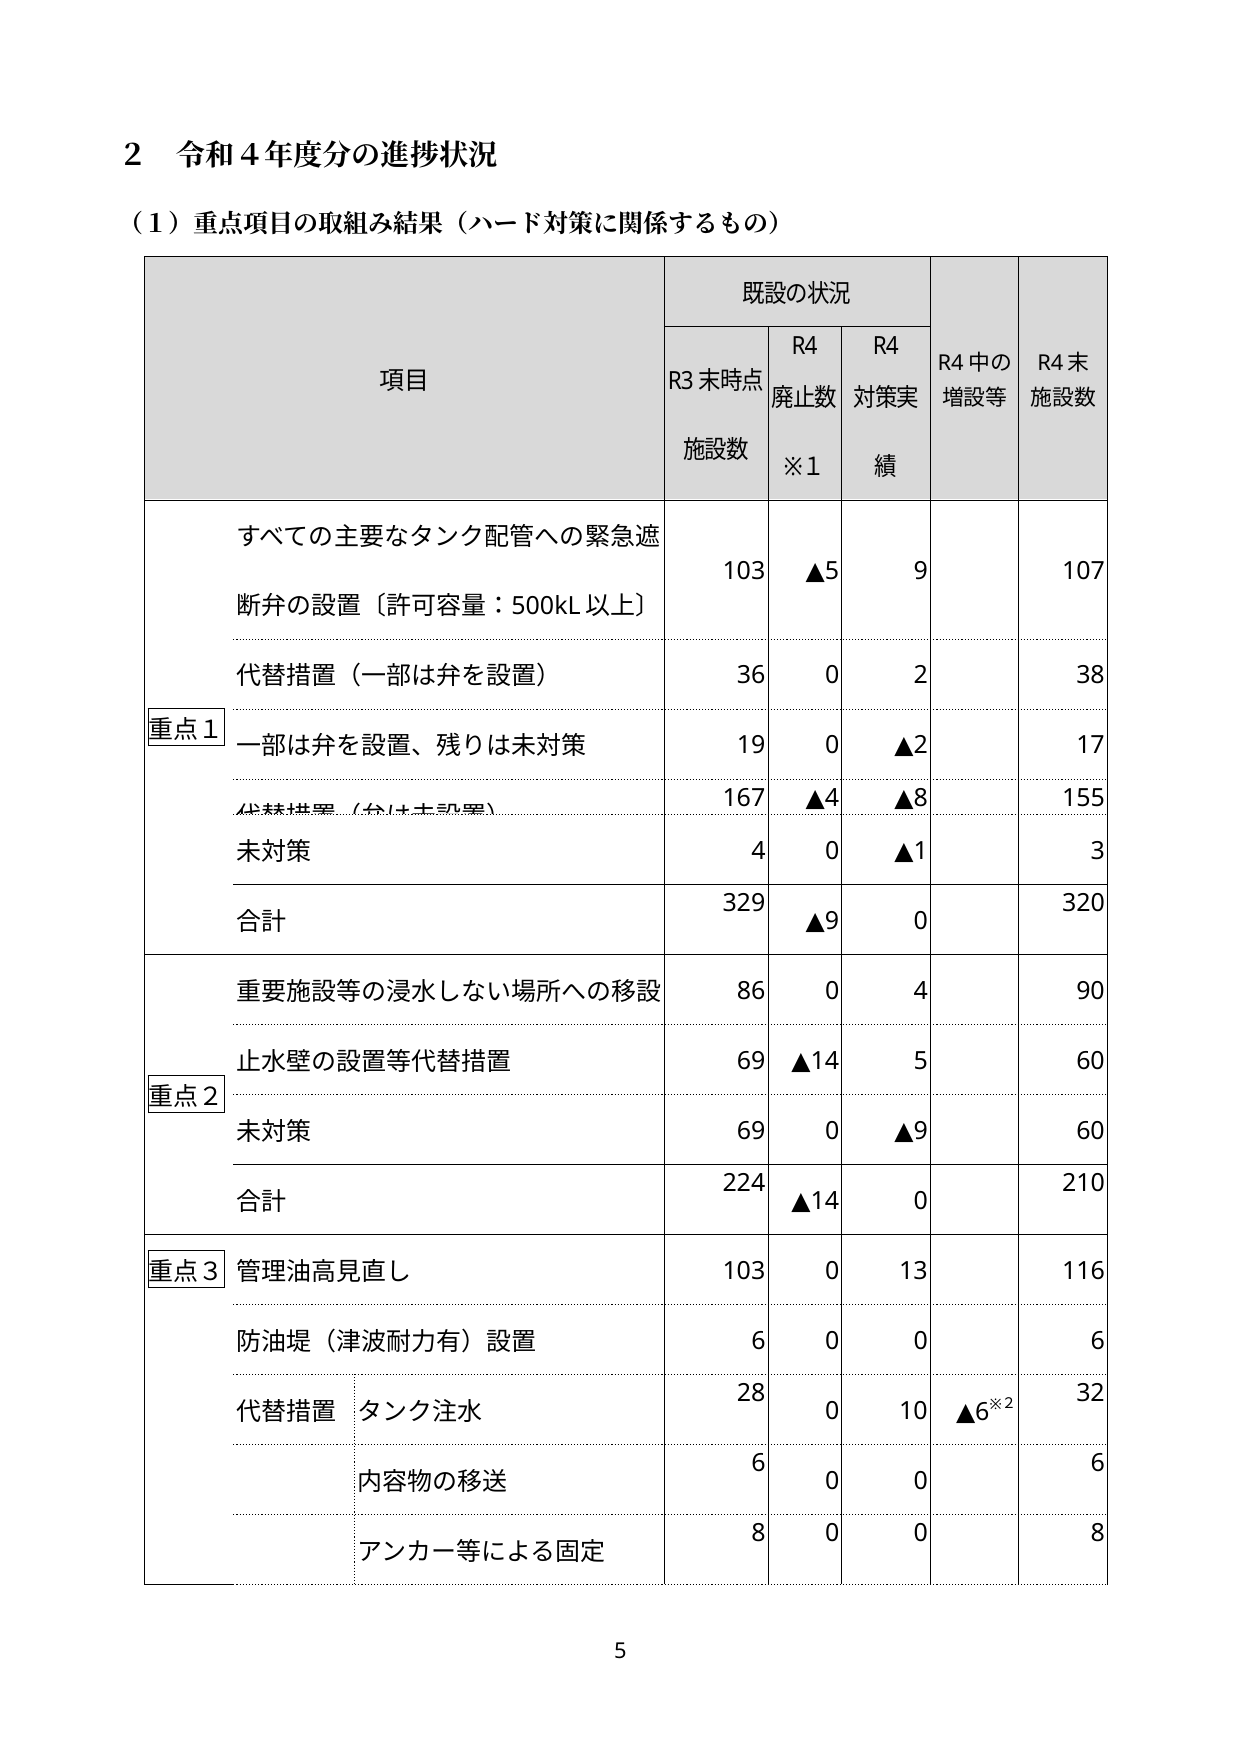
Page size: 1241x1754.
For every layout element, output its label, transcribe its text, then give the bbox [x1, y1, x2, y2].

table_cell ▲6※２ [931, 1374, 1018, 1444]
table_cell 10 [842, 1374, 930, 1444]
table_cell 8 [1019, 1514, 1107, 1584]
table_cell 止水壁の設置等代替措置 [233, 1024, 664, 1094]
table_cell 2 [842, 639, 930, 708]
table_cell 0 [769, 1374, 841, 1444]
table_cell 167 [665, 779, 768, 814]
table_cell 0 [769, 1514, 841, 1584]
table_cell 86 [665, 955, 768, 1024]
table_cell 0 [842, 1514, 930, 1584]
table_cell 4 [665, 814, 768, 884]
table_cell [931, 779, 1018, 814]
table_cell アンカー等による固定 [354, 1514, 664, 1584]
table_cell 0 [769, 1444, 841, 1514]
table_cell 重点１ [145, 501, 233, 954]
table_cell ▲14 [769, 1024, 841, 1094]
table_cell 0 [842, 885, 930, 954]
table_header R4中の増設等 [931, 257, 1018, 499]
table_cell 0 [769, 955, 841, 1024]
table_cell 329 [665, 885, 768, 954]
table_cell 224 [665, 1165, 768, 1234]
table_cell 6 [1019, 1444, 1107, 1514]
table_cell 320 [1019, 885, 1107, 954]
table_cell [931, 501, 1018, 638]
table_cell 5 [842, 1024, 930, 1094]
table_cell 6 [665, 1304, 768, 1374]
table_cell 28 [665, 1374, 768, 1444]
table_header 項目 [145, 257, 664, 499]
table_cell [931, 1024, 1018, 1094]
table_cell 4 [842, 955, 930, 1024]
table_cell ▲8 [842, 779, 930, 814]
table_header 既設の状況 [665, 257, 930, 326]
table_cell 重点３ [145, 1235, 233, 1584]
table_cell ▲4 [769, 779, 841, 814]
table_cell [931, 955, 1018, 1024]
table_cell ▲9 [842, 1094, 930, 1164]
table_cell 69 [665, 1024, 768, 1094]
table_cell 0 [842, 1444, 930, 1514]
table_cell [931, 1444, 1018, 1514]
table_cell 管理油高見直し [233, 1235, 664, 1304]
table_cell 防油堤（津波耐力有）設置 [233, 1304, 664, 1374]
table_cell 13 [842, 1235, 930, 1304]
table_cell 重要施設等の浸水しない場所への移設 [233, 955, 664, 1024]
table_cell 8 [665, 1514, 768, 1584]
table_cell ▲2 [842, 709, 930, 778]
table_cell R4 廃止数 ※１ [769, 327, 841, 499]
table_cell [931, 639, 1018, 708]
table_cell タンク注水 [354, 1374, 664, 1444]
table_cell [931, 885, 1018, 954]
table_cell 内容物の移送 [354, 1444, 664, 1514]
text （１）重点項目の取組み結果（ハード対策に関係するもの） [118, 187, 1122, 256]
table_cell 103 [665, 501, 768, 638]
table_cell 69 [665, 1094, 768, 1164]
table_cell 6 [665, 1444, 768, 1514]
table_cell 36 [665, 639, 768, 708]
table_cell 103 [665, 1235, 768, 1304]
table_cell [931, 1304, 1018, 1374]
table_cell 0 [842, 1165, 930, 1234]
table_cell 0 [769, 1094, 841, 1164]
table_cell 未対策 [233, 814, 664, 884]
table_cell 合計 [233, 885, 664, 954]
table_cell 0 [769, 1304, 841, 1374]
table_cell すべての主要なタンク配管への緊急遮断弁の設置〔許可容量：500kL以上〕 [233, 501, 664, 638]
table_cell ▲9 [769, 885, 841, 954]
table_cell [931, 814, 1018, 884]
table_cell 32 [1019, 1374, 1107, 1444]
table_cell 0 [769, 709, 841, 778]
table_cell 0 [842, 1304, 930, 1374]
table_cell [233, 1514, 354, 1584]
table_cell R3末時点 施設数 [665, 327, 768, 499]
table_cell 19 [665, 709, 768, 778]
table_cell 90 [1019, 955, 1107, 1024]
table_cell [931, 1235, 1018, 1304]
table_cell 代替措置 [233, 1374, 354, 1444]
table_cell [931, 1094, 1018, 1164]
table_cell 代替措置（弁は未設置） [233, 779, 664, 814]
table_cell ▲14 [769, 1165, 841, 1234]
table_cell 6 [1019, 1304, 1107, 1374]
table_cell 代替措置（一部は弁を設置） [233, 639, 664, 708]
table_cell 0 [769, 1235, 841, 1304]
table_cell 未対策 [233, 1094, 664, 1164]
table_cell 155 [1019, 779, 1107, 814]
table_cell ▲1 [842, 814, 930, 884]
table_cell R4 対策実績 [842, 327, 930, 499]
text ２ 令和４年度分の進捗状況 [118, 118, 1122, 187]
table_cell [931, 1514, 1018, 1584]
table_cell [931, 709, 1018, 778]
table_cell 0 [769, 639, 841, 708]
table_cell 3 [1019, 814, 1107, 884]
table_cell 一部は弁を設置、残りは未対策 [233, 709, 664, 778]
table_cell 60 [1019, 1094, 1107, 1164]
table_cell [931, 1165, 1018, 1234]
table_cell 17 [1019, 709, 1107, 778]
table_cell 107 [1019, 501, 1107, 638]
table_cell 116 [1019, 1235, 1107, 1304]
table_cell [233, 1444, 354, 1514]
table_cell 合計 [233, 1165, 664, 1234]
table_cell 0 [769, 814, 841, 884]
table_header R4末 施設数 [1019, 257, 1107, 499]
table_cell 60 [1019, 1024, 1107, 1094]
table_cell 38 [1019, 639, 1107, 708]
table_cell 重点２ [145, 955, 233, 1234]
table_cell ▲5 [769, 501, 841, 638]
table_cell 210 [1019, 1165, 1107, 1234]
table_cell 9 [842, 501, 930, 638]
